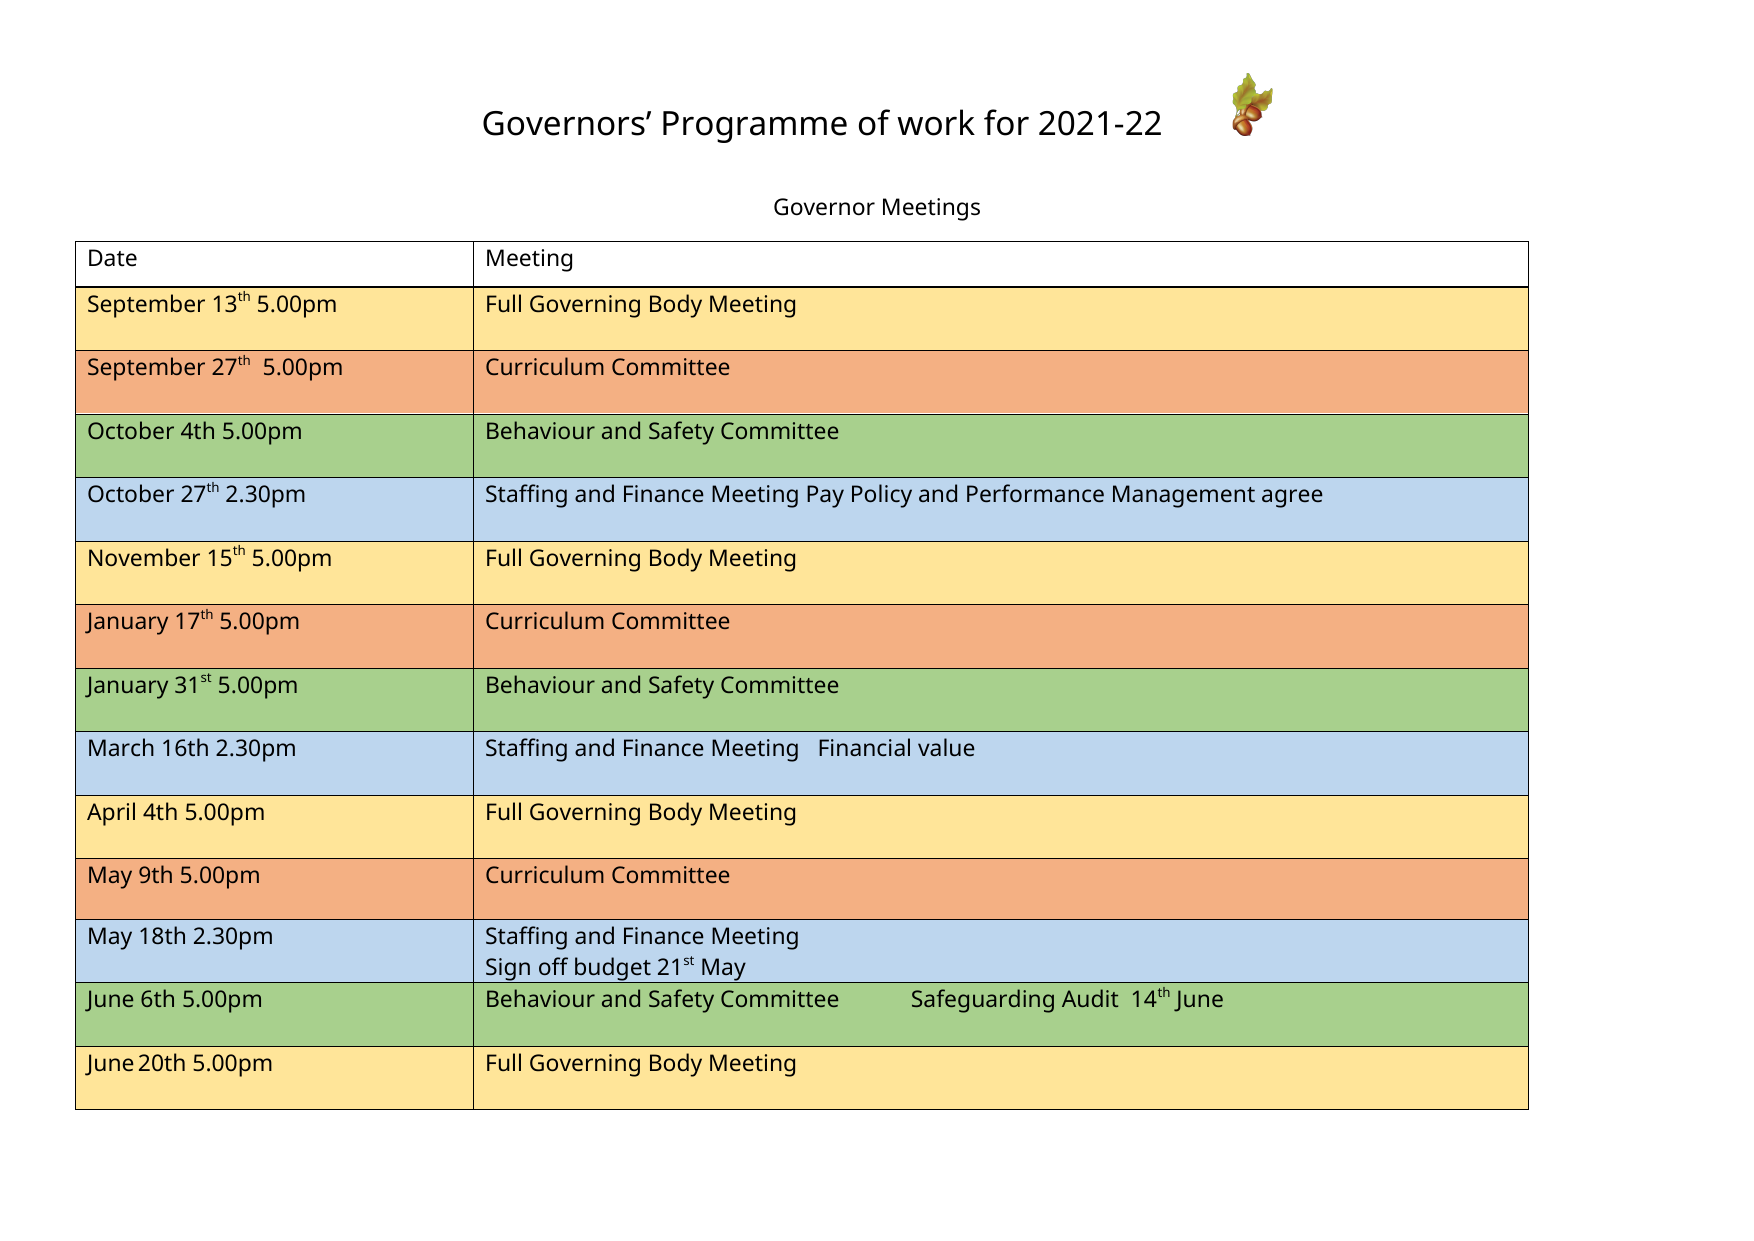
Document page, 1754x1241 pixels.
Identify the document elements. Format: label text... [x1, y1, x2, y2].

table_cell September 27th 5.00pm [76, 351, 473, 413]
table_cell Full Governing Body Meeting [474, 1047, 1528, 1109]
table_cell Behaviour and Safety Committee [474, 669, 1528, 731]
table_cell Curriculum Committee [474, 859, 1528, 919]
table_cell May 9th 5.00pm [76, 859, 473, 919]
table_cell Full Governing Body Meeting [474, 796, 1528, 858]
table_cell January 31st 5.00pm [76, 669, 473, 731]
table_cell October 27th 2.30pm [76, 478, 473, 541]
table_header Date [76, 242, 473, 286]
table_cell Curriculum Committee [474, 351, 1528, 413]
table_header Meeting [474, 242, 1528, 286]
table_cell March 16th 2.30pm [76, 732, 473, 795]
table_cell Staffing and Finance Meeting Sign off budget 21st May [474, 920, 1528, 982]
table_cell Full Governing Body Meeting [474, 288, 1528, 350]
table_cell Curriculum Committee [474, 605, 1528, 668]
table_cell Behaviour and Safety Committee [474, 415, 1528, 477]
table_cell Full Governing Body Meeting [474, 542, 1528, 604]
table_cell May 18th 2.30pm [76, 920, 473, 982]
table_cell October 4th 5.00pm [76, 415, 473, 477]
text Governor Meetings [75, 191, 1679, 222]
table_cell June 6th 5.00pm [76, 983, 473, 1046]
table_cell June 20th 5.00pm [76, 1047, 473, 1109]
picture [1232, 73, 1273, 136]
table_cell Behaviour and Safety Committee Safeguarding Audit 14th June [474, 983, 1528, 1046]
table_cell January 17th 5.00pm [76, 605, 473, 668]
table_cell April 4th 5.00pm [76, 796, 473, 858]
table_cell Staffing and Finance Meeting Pay Policy and Performance Management agree [474, 478, 1528, 541]
table_cell September 13th 5.00pm [76, 288, 473, 350]
table_cell Staffing and Finance Meeting Financial value [474, 732, 1528, 795]
table_cell November 15th 5.00pm [76, 542, 473, 604]
